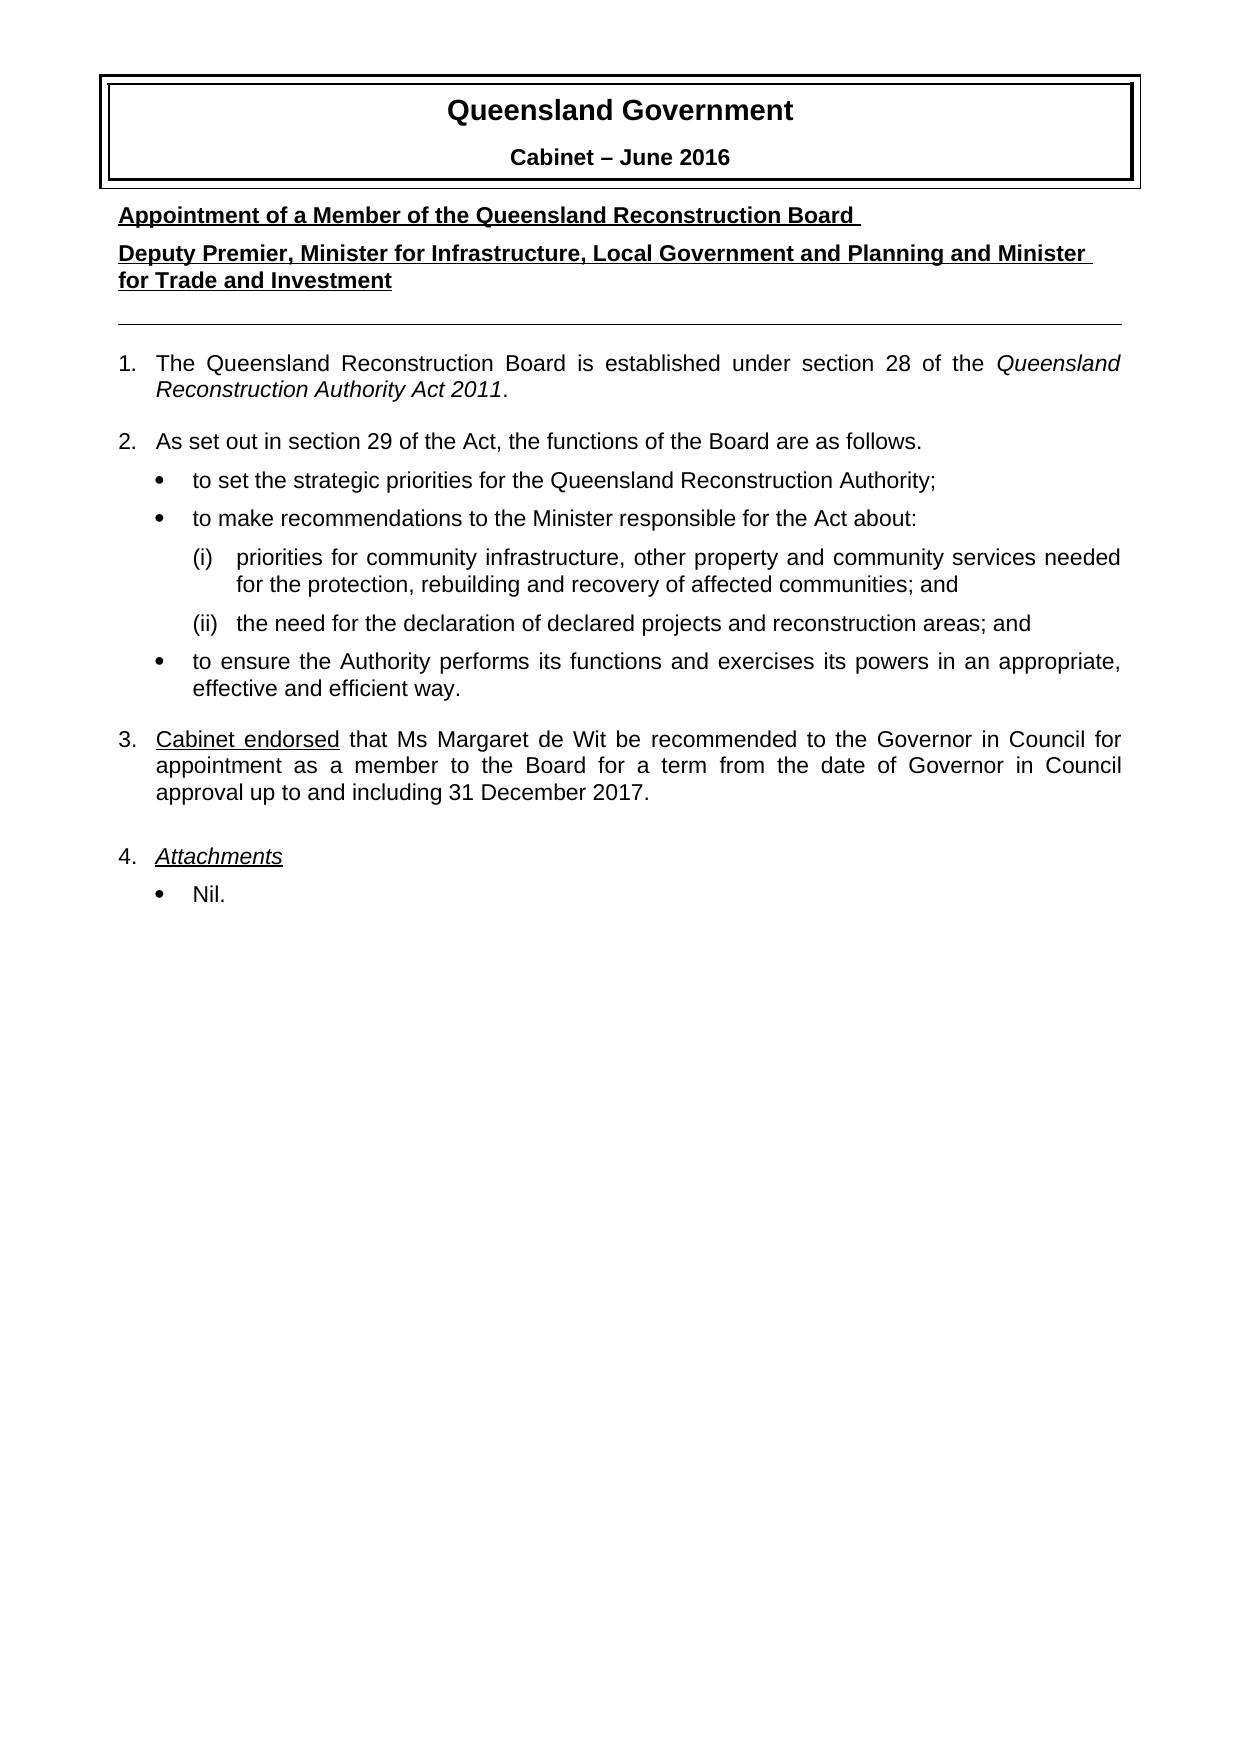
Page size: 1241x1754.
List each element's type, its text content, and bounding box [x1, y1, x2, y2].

list The Queensland Reconstruction Board is established under section 28 of the Queensland Reconstruction Authority Act 2011. [118, 350, 1122, 403]
list to set the strategic priorities for the Queensland Reconstruction Authority; [155, 467, 1122, 493]
list the need for the declaration of declared projects and reconstruction areas; and [192, 609, 1122, 636]
list Cabinet endorsed that Ms Margaret de Wit be recommended to the Governor in Council for appointment as a member to the Board for a term from the date of Governor in Council approval up to and including 31 December 2017. [118, 726, 1122, 805]
list to ensure the Authority performs its functions and exercises its powers in an appropriate, effective and efficient way. [155, 648, 1122, 701]
list Attachments [118, 843, 1122, 869]
list Nil. [155, 881, 1122, 908]
list As set out in section 29 of the Act, the functions of the Board are as follows. [118, 428, 1122, 454]
list priorities for community infrastructure, other property and community services needed for the protection, rebuilding and recovery of affected communities; and [192, 544, 1122, 597]
list to make recommendations to the Minister responsible for the Act about: [155, 505, 1122, 532]
